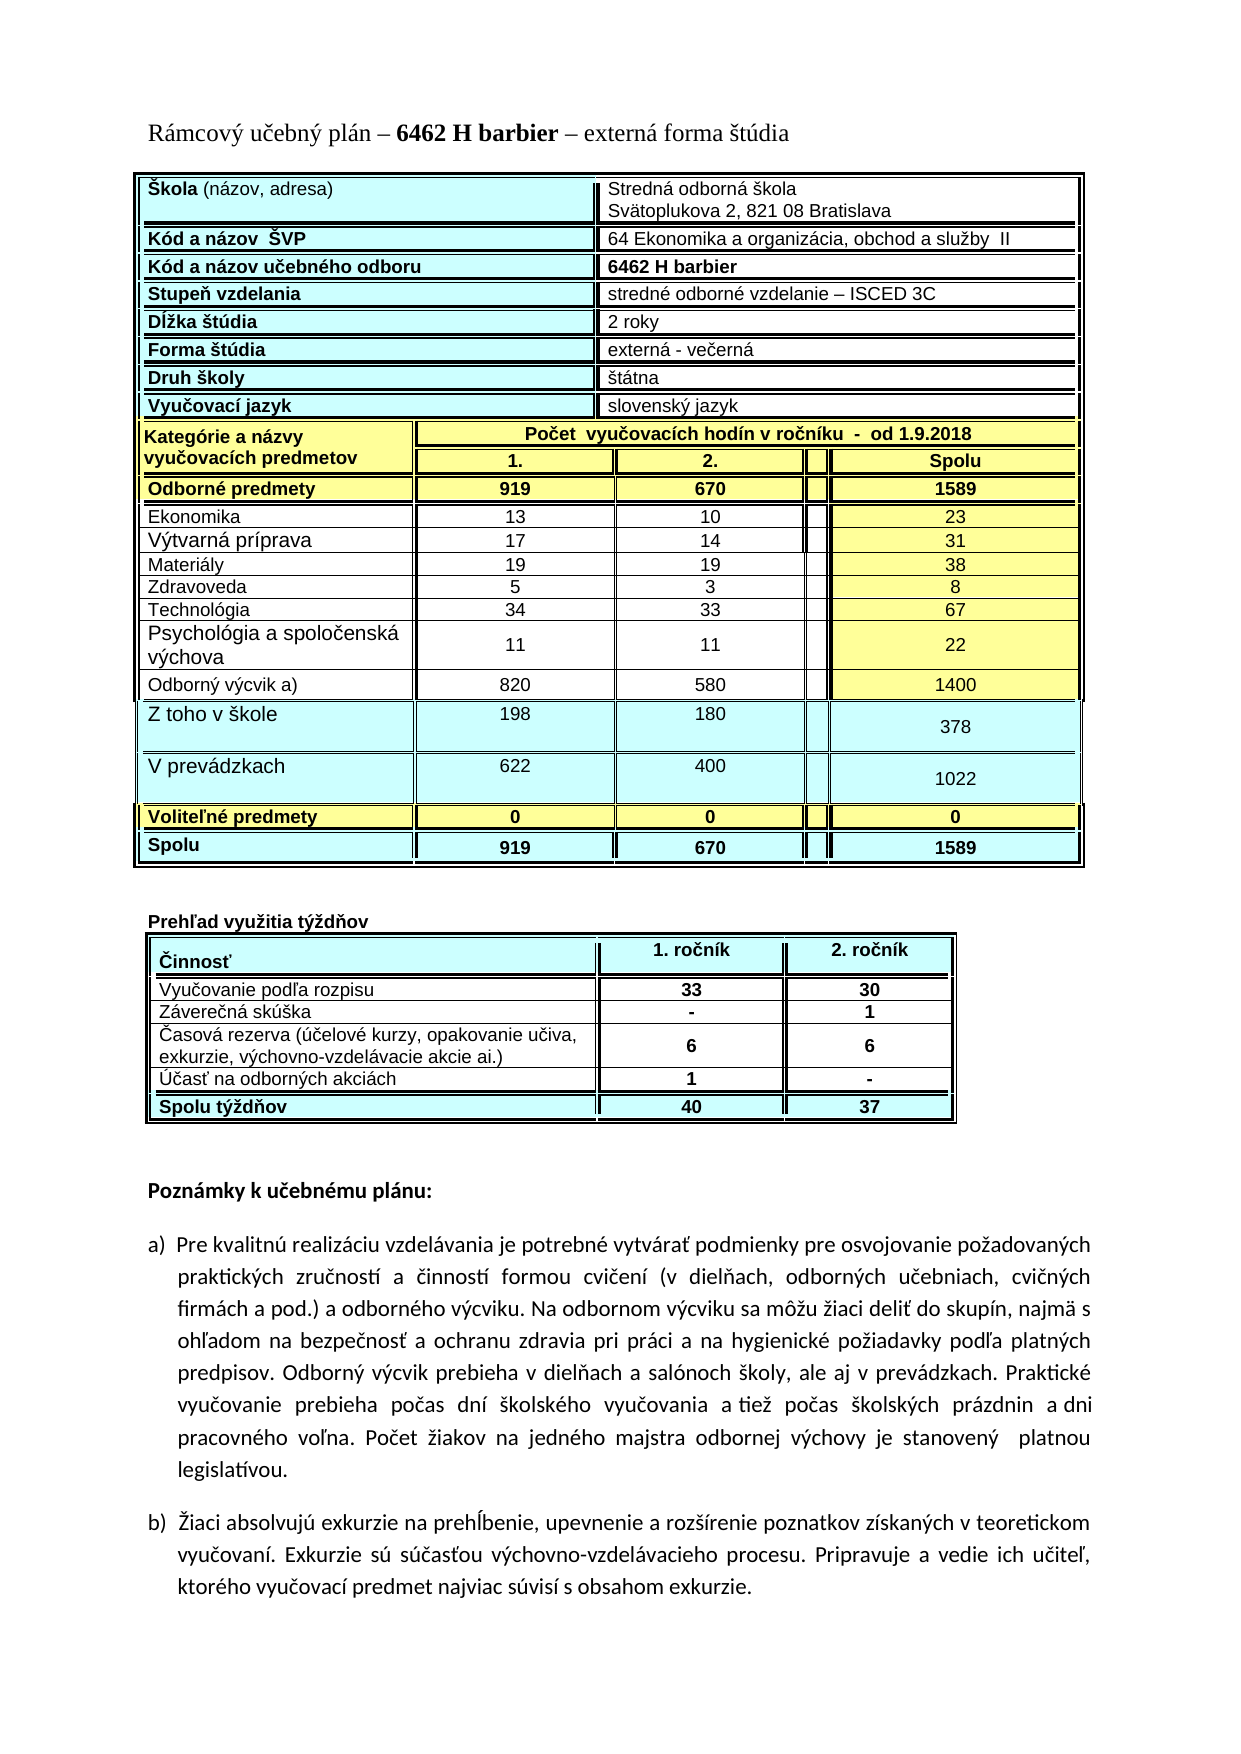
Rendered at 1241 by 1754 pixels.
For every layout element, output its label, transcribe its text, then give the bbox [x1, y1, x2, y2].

table_cell Odborný výcvik a) [140, 670, 412, 699]
table_cell 919 [415, 830, 615, 861]
table_cell štátna [596, 360, 1081, 388]
table_cell 23 [829, 500, 1081, 527]
table_cell 33 [617, 599, 804, 620]
table_cell 10 [617, 506, 802, 527]
table_cell 67 [833, 599, 1078, 620]
text b) Žiaci absolvujú exkurzie na prehĺbenie, upevnenie a rozšírenie poznatkov získaných v teoretickom vyučovaní. Exkurzie sú súčasťou výchovno-vzdelávacieho procesu. Pripravuje a vedie ich učiteľ, ktorého vyučovací predmet najviac súvisí s obsahom exkurzie. [148, 1508, 1093, 1600]
table_cell 30 [785, 973, 954, 1000]
table_header 2. ročník [785, 938, 951, 972]
table_cell Záverečná skúška [151, 1001, 595, 1023]
table_cell 5 [418, 576, 614, 597]
table_cell Účasť na odborných akciách [151, 1068, 595, 1089]
table_cell 17 [418, 528, 614, 552]
text Prehľad využitia týždňov [148, 911, 1093, 932]
table_cell 19 [418, 553, 614, 575]
table_cell Kód a názov ŠVP [136, 221, 596, 249]
table_cell [807, 553, 826, 575]
table_cell Ekonomika [136, 500, 415, 527]
table_cell 40 [598, 1090, 785, 1117]
table_cell 3 [617, 576, 804, 597]
table_cell Počet vyučovacích hodín v ročníku - od 1.9.2018 [415, 416, 1081, 444]
table_cell [808, 450, 826, 472]
table_cell Odborné predmety [136, 472, 415, 499]
table_cell 1589 [829, 827, 1081, 861]
table_cell 670 [615, 827, 805, 861]
table_cell Forma štúdia [136, 333, 596, 360]
table_cell Z toho v škole [136, 699, 415, 751]
table_cell Technológia [140, 599, 412, 620]
table_cell 1 [601, 1068, 782, 1089]
text a) Pre kvalitnú realizáciu vzdelávania je potrebné vytvárať podmienky pre osvojovanie požadovaných praktických zručností a činností formou cvičení (v dielňach, odborných učebniach, cvičných firmách a pod.) a odborného výcviku. Na odbornom výcviku sa môžu žiaci deliť do skupín, najmä s ohľadom na bezpečnosť a ochranu zdravia pri práci a na hygienické požiadavky podľa platných predpisov. Odborný výcvik prebieha v dielňach a salónoch školy, ale aj v prevádzkach. Praktické vyučovanie prebieha počas dní školského vyučovania a tiež počas školských prázdnin a dni pracovného voľna. Počet žiakov na jedného majstra odbornej výchovy je stanovený platnou legislatívou. [148, 1230, 1093, 1483]
table_cell Vyučovanie podľa rozpisu [148, 973, 598, 1000]
table_cell 11 [617, 621, 804, 669]
table_cell Kategórie a názvy vyučovacích predmetov [136, 416, 415, 472]
table_cell slovenský jazyk [596, 388, 1081, 416]
table_cell 33 [601, 979, 782, 1000]
table_cell Vyučovací jazyk [136, 388, 596, 416]
table_cell externá - večerná [596, 333, 1081, 360]
table_cell 0 [833, 803, 1080, 827]
table_cell [807, 702, 828, 751]
table_cell [808, 506, 826, 527]
table_cell 0 [418, 806, 614, 827]
table_cell [807, 670, 826, 699]
table_cell Stupeň vzdelania [136, 277, 596, 305]
table_cell 31 [833, 528, 1078, 552]
table_cell 820 [418, 670, 614, 699]
table_cell 1400 [833, 670, 1078, 699]
table_cell [808, 806, 826, 827]
table_cell 38 [833, 553, 1078, 575]
table_cell Spolu [829, 444, 1081, 472]
table_cell [807, 576, 826, 597]
table_cell 11 [418, 621, 614, 669]
table_cell stredné odborné vzdelanie – ISCED [596, 277, 1081, 305]
table_cell Zdravoveda [140, 576, 412, 597]
table_cell 0 [617, 806, 802, 827]
table_cell Dĺžka štúdia [136, 305, 596, 333]
table_cell - [601, 1001, 782, 1023]
table_cell 378 [829, 699, 1081, 751]
table_cell Spolu týždňov [148, 1090, 598, 1117]
table_cell Kód a názov učebného odboru [136, 249, 596, 277]
table_cell Spolu [136, 827, 415, 861]
table_cell 8 [833, 576, 1078, 597]
table_cell Psychológia a spoločenská výchova [140, 621, 412, 669]
table_cell [807, 621, 826, 669]
table_header Škola (názov, adresa) [136, 175, 596, 221]
table_cell 198 [417, 702, 614, 751]
table_cell Výtvarná príprava [140, 528, 412, 552]
table_cell 64 Ekonomika a organizácia, obchod a služby II [596, 221, 1081, 249]
table_cell 580 [617, 670, 804, 699]
table_cell [808, 478, 826, 499]
table_cell 6462 H barbier [596, 249, 1081, 277]
table_cell 1022 [831, 751, 1080, 802]
table_cell 19 [617, 553, 804, 575]
table_cell 400 [617, 754, 804, 802]
table_cell 13 [418, 506, 614, 527]
table_cell 22 [833, 621, 1078, 669]
table_cell 6 [788, 1024, 951, 1067]
table_cell - [788, 1068, 951, 1089]
table_cell Voliteľné predmety [136, 803, 412, 827]
table_cell 2 roky [596, 305, 1081, 333]
table_cell 1 [788, 1001, 951, 1023]
table_cell [805, 827, 829, 861]
table_cell 919 [418, 478, 614, 499]
text Poznámky k učebnému plánu: [148, 1177, 1093, 1205]
table_cell Druh školy [136, 360, 596, 388]
text Rámcový učebný plán – 6462 H barbier – externá forma štúdia [148, 118, 1093, 147]
table_cell Časová rezerva (účelové kurzy, opakovanie učiva, exkurzie, výchovno-vzdelávacie akcie ai.) [151, 1024, 595, 1067]
table_header Stredná odborná škola Svätoplukova 2, 821 08 Bratislava [596, 178, 1078, 221]
table_header 1. ročník [598, 935, 785, 972]
table_cell Materiály [140, 553, 412, 575]
table_cell 1589 [829, 472, 1081, 499]
table_cell 670 [617, 478, 802, 499]
table_cell 622 [417, 754, 614, 802]
table_cell [808, 528, 826, 552]
table_cell [807, 599, 826, 620]
table_cell 2. [618, 450, 802, 472]
table_cell 180 [617, 702, 804, 751]
table_cell [807, 754, 828, 802]
table_cell 34 [418, 599, 614, 620]
table_cell V prevádzkach [138, 751, 413, 802]
table_cell 1. [418, 450, 612, 472]
table_cell 6 [601, 1024, 782, 1067]
table_header Činnosť [148, 935, 598, 972]
table_cell 14 [617, 528, 802, 552]
table_cell 37 [785, 1090, 954, 1117]
